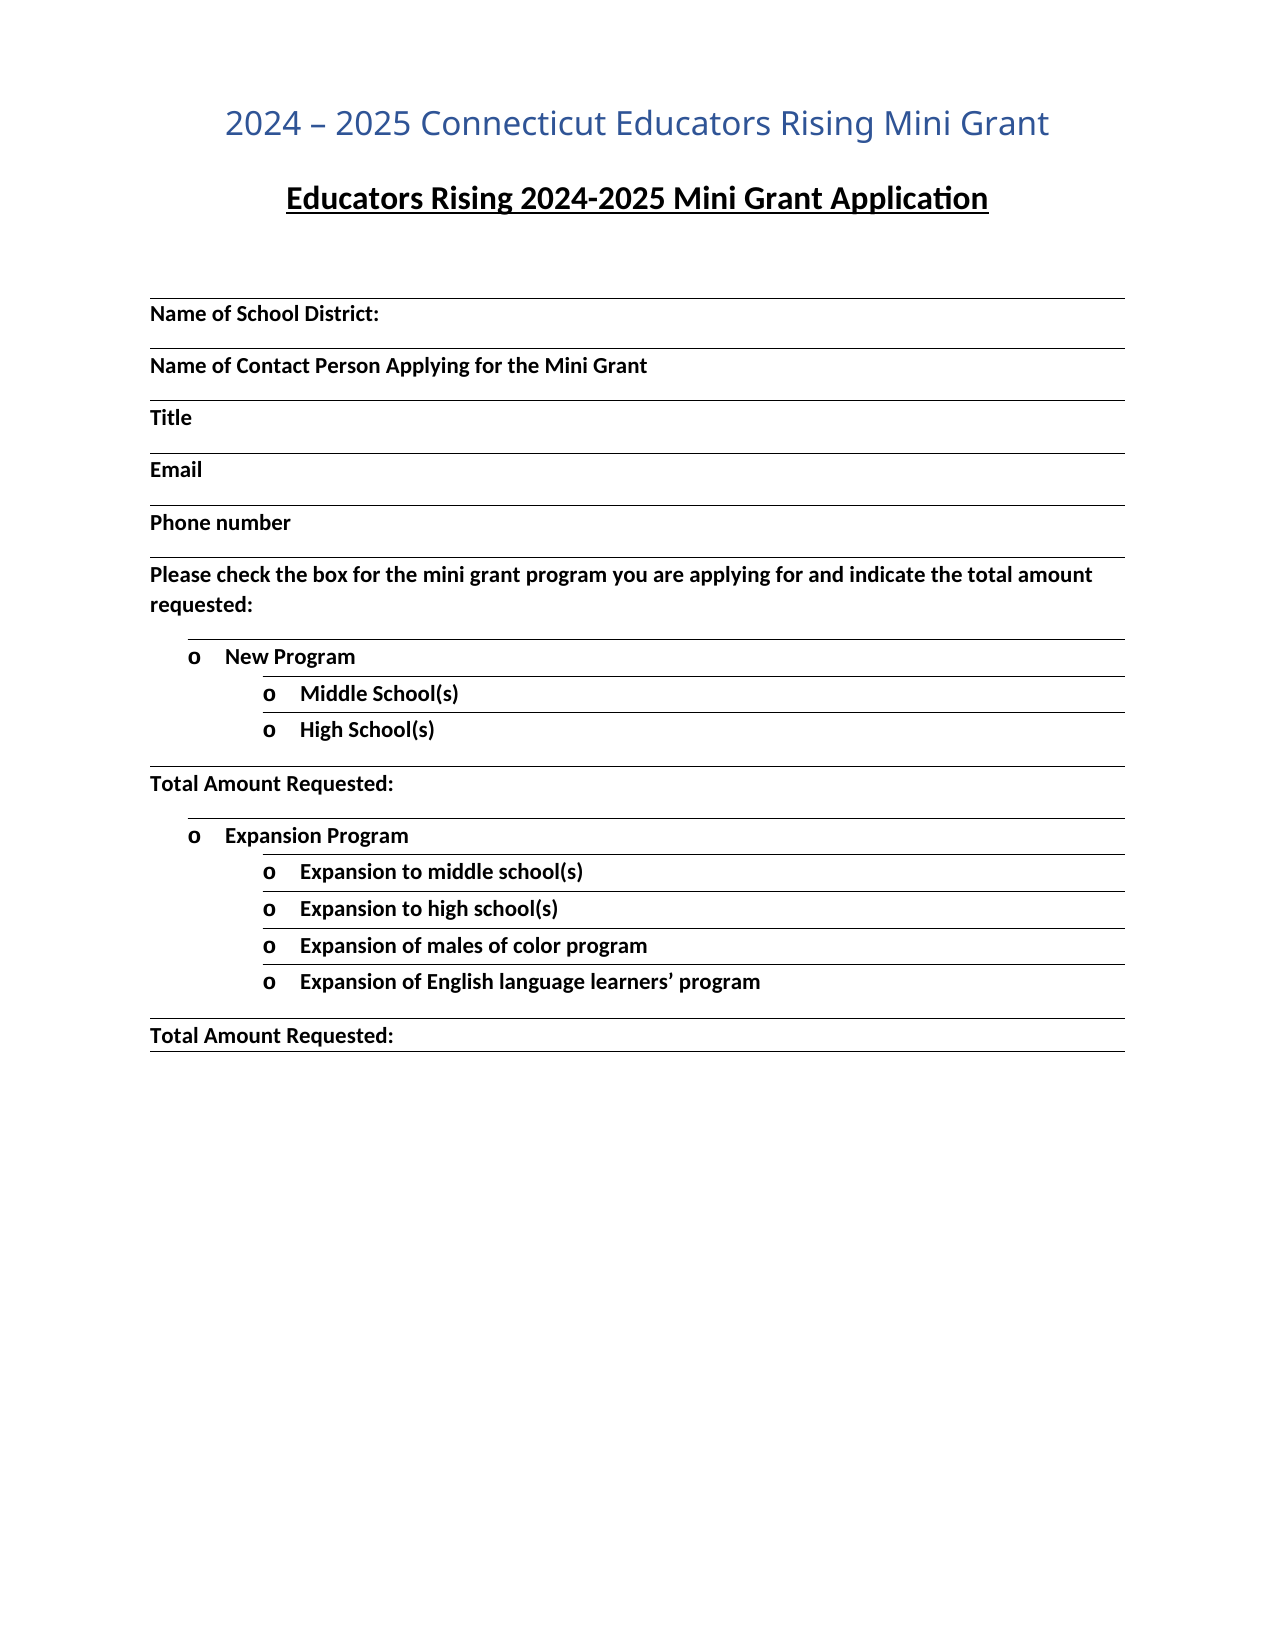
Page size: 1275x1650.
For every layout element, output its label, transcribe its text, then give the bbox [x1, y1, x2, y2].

list Expansion to middle school(s) [262, 855, 1125, 889]
list High School(s) [262, 713, 1125, 747]
text Phone number [150, 506, 1125, 538]
text Email [150, 454, 1125, 486]
list Expansion of English language learners’ program [262, 965, 1125, 999]
text Total Amount Requested: [150, 767, 1125, 799]
text Total Amount Requested: [150, 1019, 1125, 1051]
text Name of Contact Person Applying for the Mini Grant [150, 349, 1125, 381]
text Title [150, 401, 1125, 433]
text Educators Rising 2024-2025 Mini Grant Application [150, 177, 1125, 218]
text Name of School District: [150, 299, 1125, 329]
list Expansion of males of color program [262, 929, 1125, 962]
list Expansion to high school(s) [262, 892, 1125, 925]
list New Program [187, 640, 1125, 673]
list Middle School(s) [262, 677, 1125, 710]
text Please check the box for the mini grant program you are applying for and indicate the total amount requested: [150, 558, 1125, 620]
list Expansion Program [187, 819, 1125, 852]
